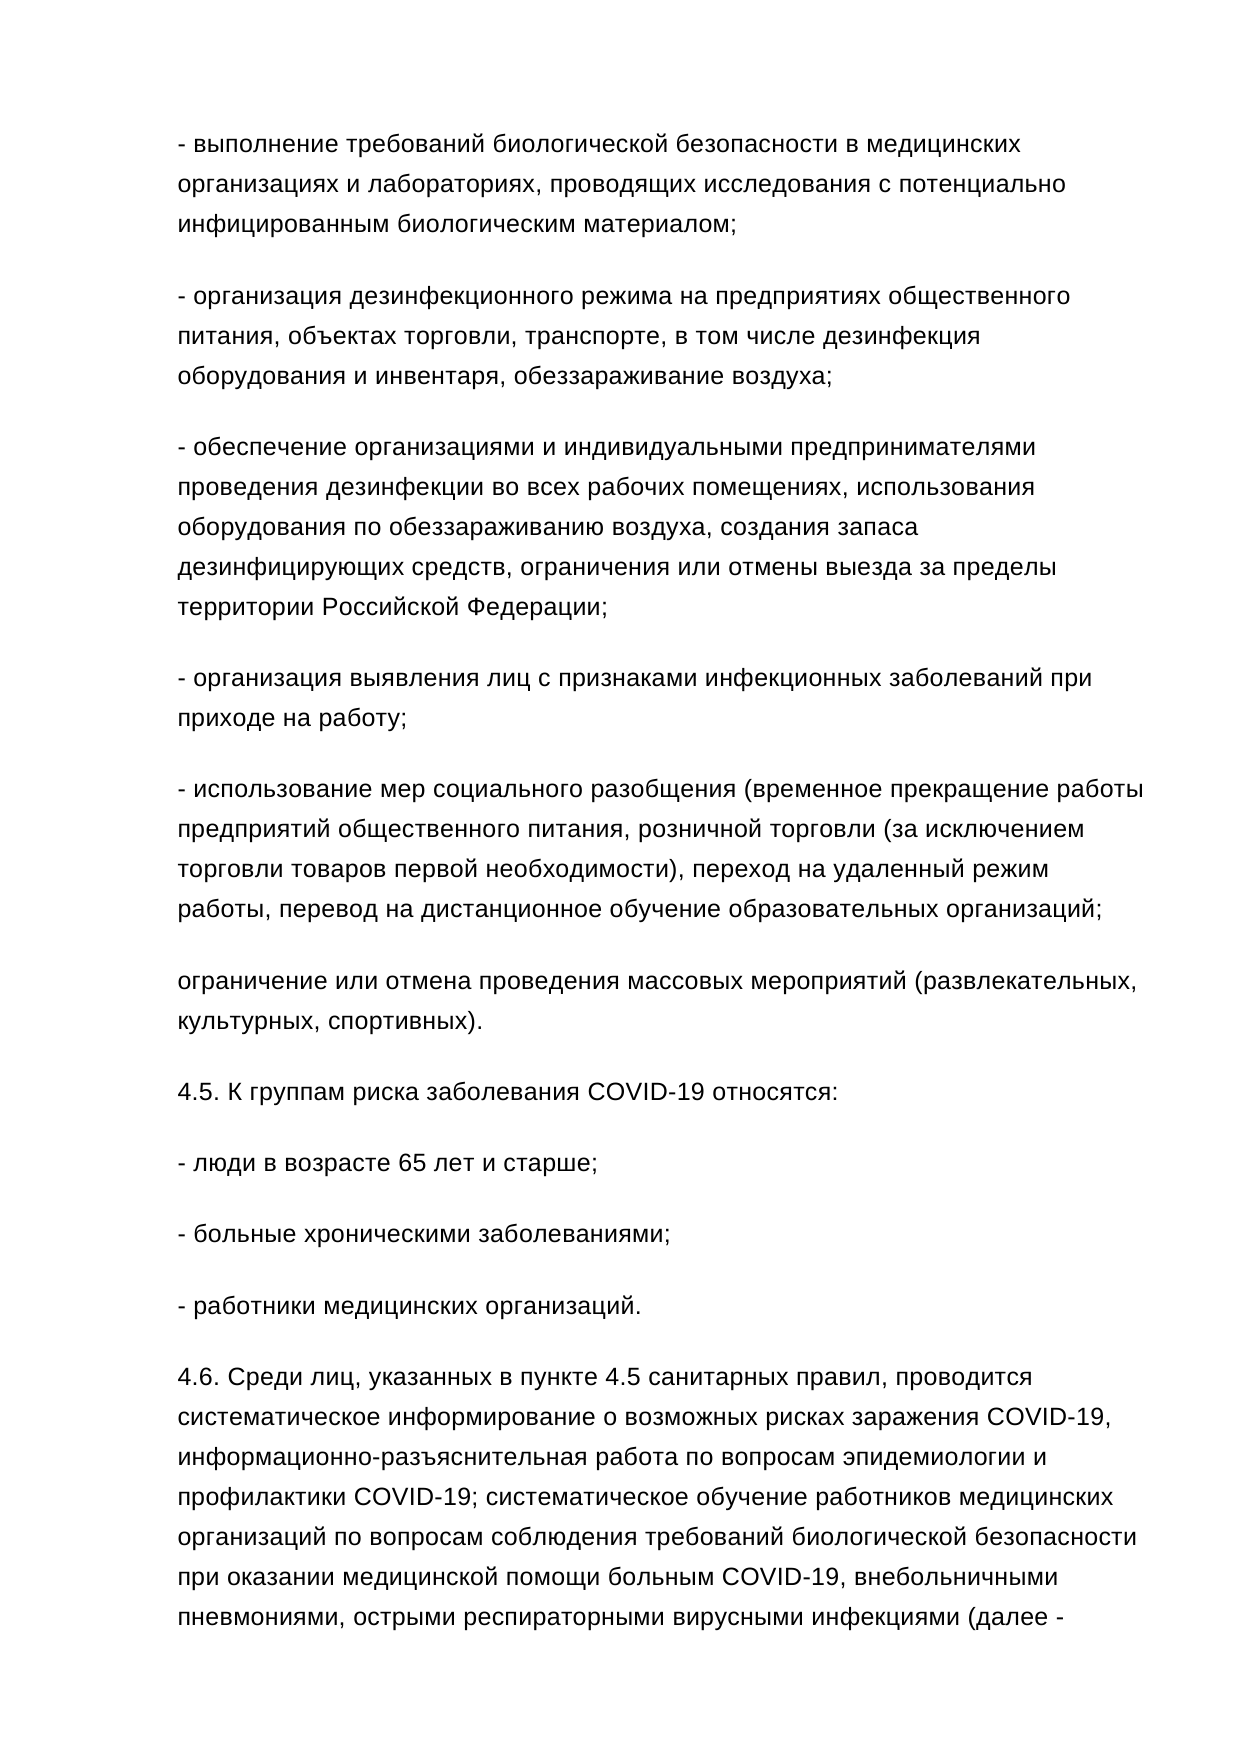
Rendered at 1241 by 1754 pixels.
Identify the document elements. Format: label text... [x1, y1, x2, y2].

text - выполнение требований биологической безопасности в медицинских организациях и лабораториях, проводящих исследования с потенциально инфицированным биологическим материалом; [177, 118, 1152, 238]
text 4.5. К группам риска заболевания COVID-19 относятся: [177, 1066, 1152, 1106]
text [177, 1351, 1152, 1631]
text - люди в возрасте 65 лет и старше; [177, 1137, 1152, 1177]
text - организация дезинфекционного режима на предприятиях общественного питания, объектах торговли, транспорте, в том числе дезинфекция оборудования и инвентаря, обеззараживание воздуха; [177, 269, 1152, 389]
text - работники медицинских организаций. [177, 1279, 1152, 1319]
text - использование мер социального разобщения (временное прекращение работы предприятий общественного питания, розничной торговли (за исключением торговли товаров первой необходимости), переход на удаленный режим работы, перевод на дистанционное обучение образовательных организаций; [177, 763, 1152, 923]
text - больные хроническими заболеваниями; [177, 1208, 1152, 1248]
text - обеспечение организациями и индивидуальными предпринимателями проведения дезинфекции во всех рабочих помещениях, использования оборудования по обеззараживанию воздуха, создания запаса дезинфицирующих средств, ограничения или отмены выезда за пределы территории Российской Федерации; [177, 421, 1152, 621]
text - организация выявления лиц с признаками инфекционных заболеваний при приходе на работу; [177, 652, 1152, 732]
text ограничение или отмена проведения массовых мероприятий (развлекательных, культурных, спортивных). [177, 954, 1152, 1034]
